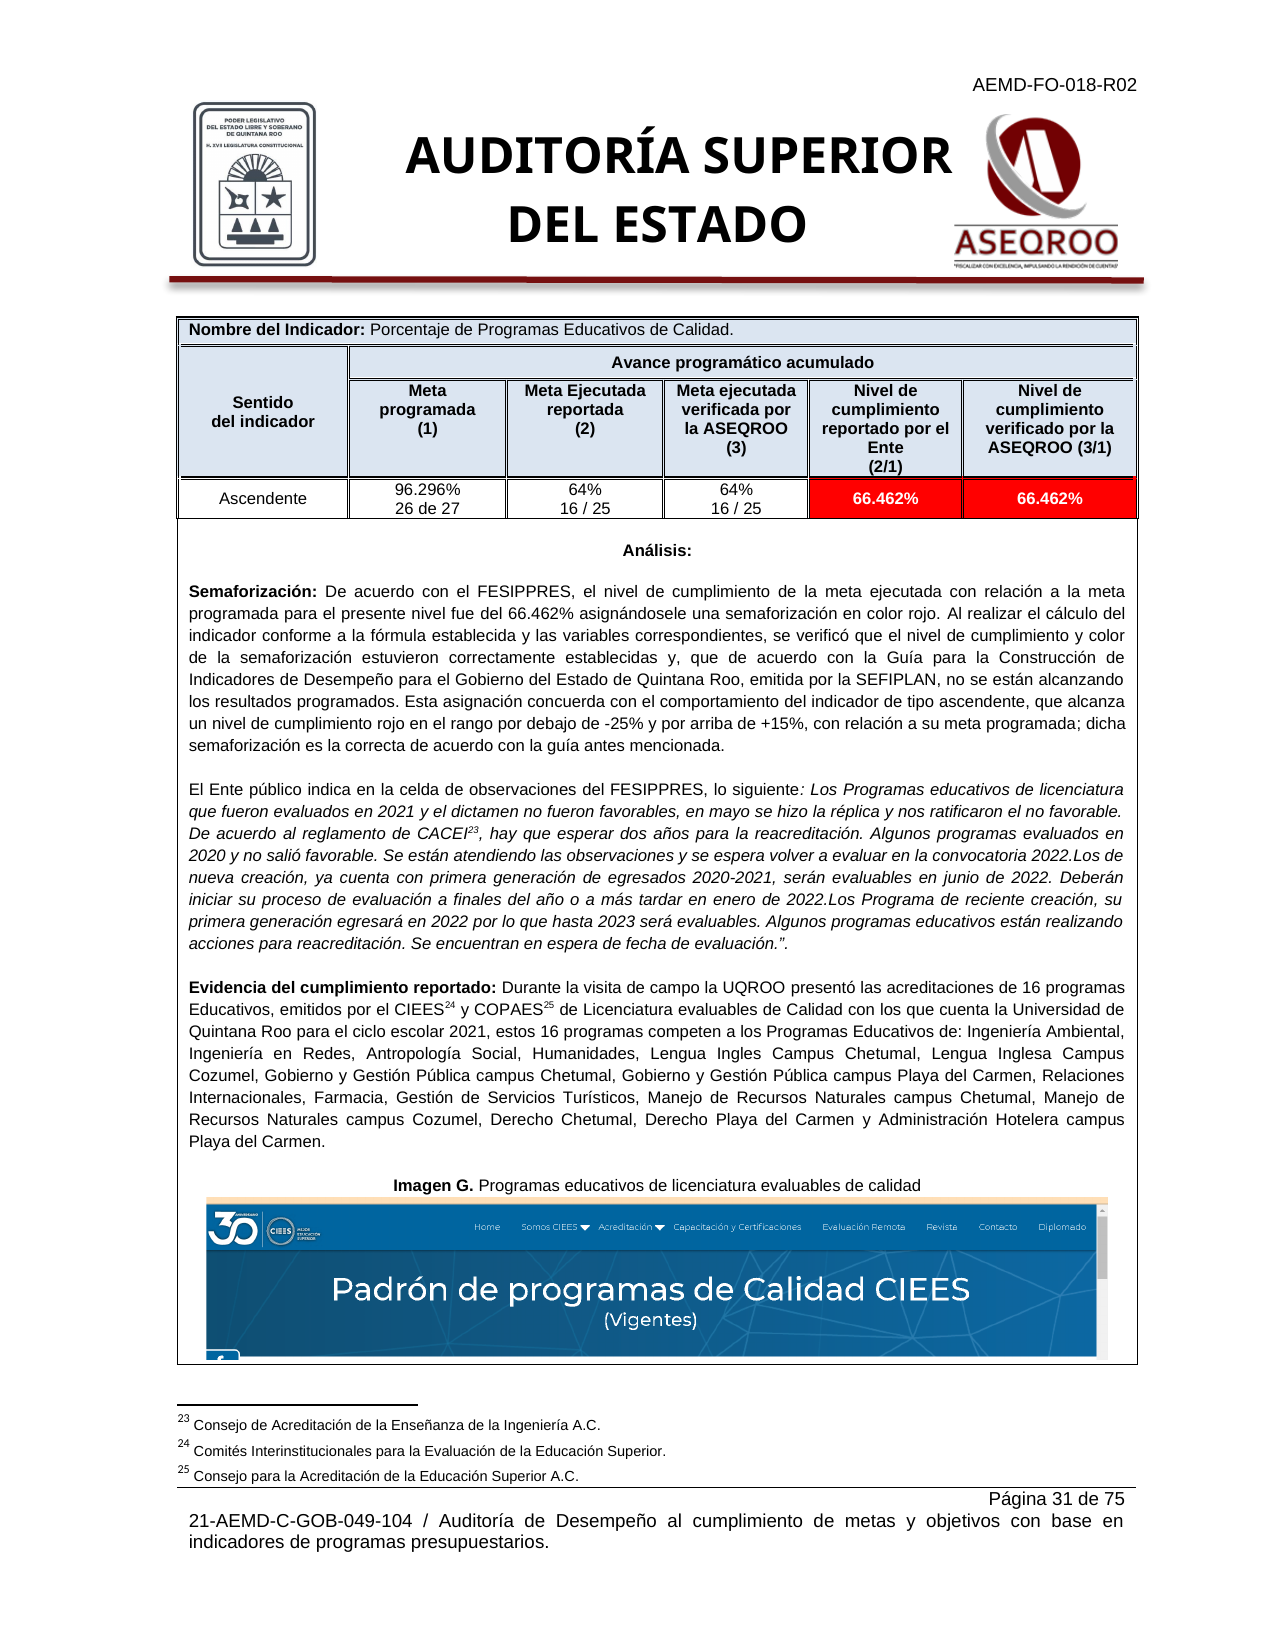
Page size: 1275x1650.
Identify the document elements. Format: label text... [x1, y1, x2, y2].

table_cell 64% 16 / 25 [508, 480, 662, 518]
table_cell Meta Ejecutada reportada (2) [508, 381, 662, 476]
table_cell 64% 16 / 25 [665, 480, 807, 518]
table_cell Meta ejecutada verificada por la ASEQROO (3) [665, 381, 807, 476]
table_cell Nivel de cumplimiento verificado por la ASEQROO (3/1) [964, 378, 1136, 476]
table_cell 66.462% [964, 476, 1136, 518]
picture [954, 114, 1118, 269]
table_cell 66.462% [810, 480, 961, 518]
table_cell Ascendente [179, 476, 347, 518]
table_cell Nivel de cumplimiento reportado por el Ente (2/1) [810, 381, 961, 476]
table_cell Avance programático acumulado [350, 344, 1136, 377]
table_cell 96.296% 26 de 27 [350, 480, 505, 518]
picture [206, 1197, 1108, 1360]
table_cell Nombre del Indicador: Porcentaje de Programas Educativos de Calidad. [179, 320, 1136, 343]
table_cell Meta programada (1) [350, 381, 505, 476]
picture [191, 100, 318, 268]
table_cell Sentido del indicador [179, 344, 347, 476]
